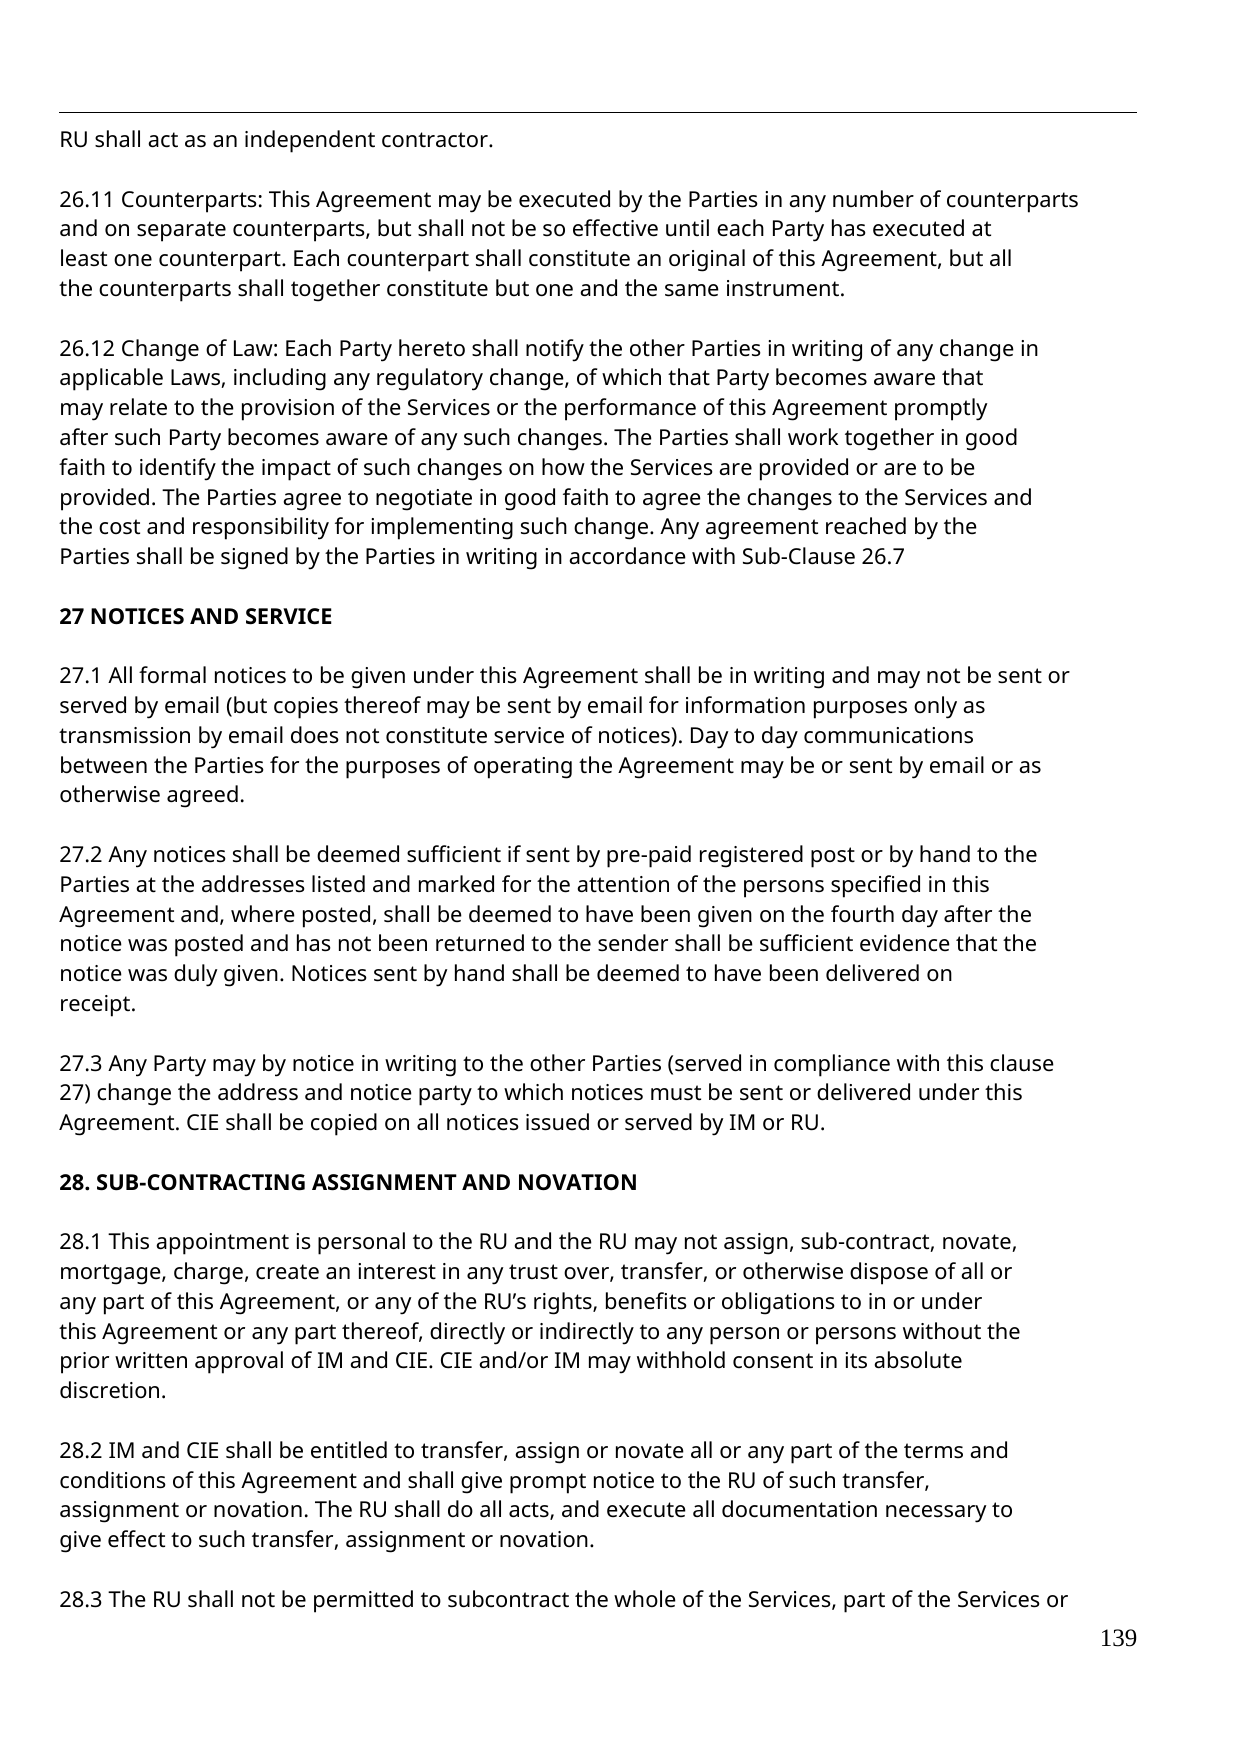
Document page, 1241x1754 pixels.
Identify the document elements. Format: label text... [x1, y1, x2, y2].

text 26.11 Counterparts: This Agreement may be executed by the Parties in any number of counterparts [59, 184, 1137, 213]
text the counterparts shall together constitute but one and the same instrument. [59, 273, 1137, 303]
text 27.2 Any notices shall be deemed sufficient if sent by pre-paid registered post or by hand to the [59, 839, 1137, 869]
text between the Parties for the purposes of operating the Agreement may be or sent by email or as [59, 750, 1137, 779]
text served by email (but copies thereof may be sent by email for information purposes only as [59, 690, 1137, 720]
text and on separate counterparts, but shall not be so effective until each Party has executed at [59, 213, 1137, 243]
text any part of this Agreement, or any of the RU’s rights, benefits or obligations to in or under [59, 1286, 1137, 1316]
text mortgage, charge, create an interest in any trust over, transfer, or otherwise dispose of all or [59, 1256, 1137, 1286]
text give effect to such transfer, assignment or novation. [59, 1524, 1137, 1554]
text receipt. [59, 988, 1137, 1018]
text 27.3 Any Party may by notice in writing to the other Parties (served in compliance with this clause [59, 1048, 1137, 1077]
text provided. The Parties agree to negotiate in good faith to agree the changes to the Services and [59, 482, 1137, 511]
text RU shall act as an independent contractor. [59, 124, 1137, 154]
text assignment or novation. The RU shall do all acts, and execute all documentation necessary to [59, 1494, 1137, 1524]
text faith to identify the impact of such changes on how the Services are provided or are to be [59, 452, 1137, 482]
text notice was duly given. Notices sent by hand shall be deemed to have been delivered on [59, 958, 1137, 988]
text the cost and responsibility for implementing such change. Any agreement reached by the [59, 511, 1137, 541]
text Parties shall be signed by the Parties in writing in accordance with Sub-Clause 26.7 [59, 541, 1137, 571]
text 27.1 All formal notices to be given under this Agreement shall be in writing and may not be sent or [59, 660, 1137, 690]
text may relate to the provision of the Services or the performance of this Agreement promptly [59, 392, 1137, 422]
text after such Party becomes aware of any such changes. The Parties shall work together in good [59, 422, 1137, 452]
text 28. SUB-CONTRACTING ASSIGNMENT AND NOVATION [59, 1167, 1137, 1197]
text otherwise agreed. [59, 779, 1137, 809]
text prior written approval of IM and CIE. CIE and/or IM may withhold consent in its absolute [59, 1346, 1137, 1375]
text 27 NOTICES AND SERVICE [59, 601, 1137, 631]
text Agreement. CIE shall be copied on all notices issued or served by IM or RU. [59, 1107, 1137, 1137]
text 28.1 This appointment is personal to the RU and the RU may not assign, sub-contract, novate, [59, 1226, 1137, 1256]
text Parties at the addresses listed and marked for the attention of the persons specified in this [59, 869, 1137, 899]
text 26.12 Change of Law: Each Party hereto shall notify the other Parties in writing of any change in [59, 333, 1137, 362]
text applicable Laws, including any regulatory change, of which that Party becomes aware that [59, 362, 1137, 392]
text discretion. [59, 1375, 1137, 1405]
text 28.2 IM and CIE shall be entitled to transfer, assign or novate all or any part of the terms and [59, 1435, 1137, 1465]
text least one counterpart. Each counterpart shall constitute an original of this Agreement, but all [59, 243, 1137, 273]
text this Agreement or any part thereof, directly or indirectly to any person or persons without the [59, 1316, 1137, 1346]
text Agreement and, where posted, shall be deemed to have been given on the fourth day after the [59, 899, 1137, 928]
text conditions of this Agreement and shall give prompt notice to the RU of such transfer, [59, 1465, 1137, 1494]
text 27) change the address and notice party to which notices must be sent or delivered under this [59, 1077, 1137, 1107]
text 28.3 The RU shall not be permitted to subcontract the whole of the Services, part of the Services or [59, 1584, 1137, 1614]
text transmission by email does not constitute service of notices). Day to day communications [59, 720, 1137, 750]
text notice was posted and has not been returned to the sender shall be sufficient evidence that the [59, 928, 1137, 958]
